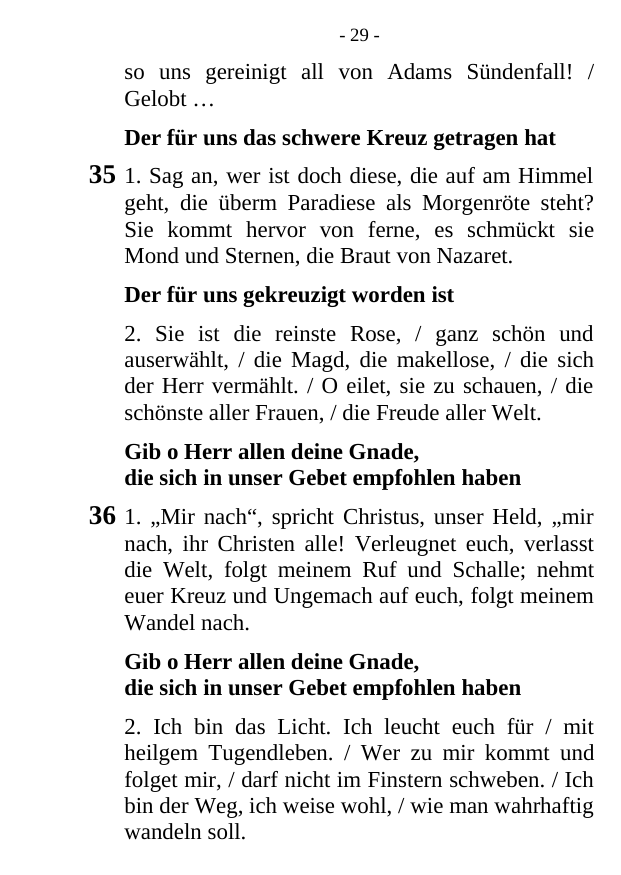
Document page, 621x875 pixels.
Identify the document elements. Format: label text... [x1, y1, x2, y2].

text 36 1. „Mir nach“, spricht Christus, unser Held, „mir nach, ihr Christen alle! Verleugnet euch, verlasst die Welt, folgt meinem Ruf und Schalle; nehmt euer Kreuz und Ungemach auf euch, folgt meinem Wandel nach. [89, 499, 595, 635]
subtitle Gib o Herr allen deine Gnade, [124, 438, 595, 464]
text 2. Sie ist die reinste Rose, / ganz schön und auserwählt, / die Magd, die makellose, / die sich der Herr vermählt. / O eilet, sie zu schauen, / die schönste aller Frauen, / die Freude aller Welt. [124, 320, 595, 425]
subtitle Gib o Herr allen deine Gnade, [124, 648, 595, 674]
subtitle die sich in unser Gebet empfohlen haben [124, 674, 595, 701]
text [124, 58, 595, 111]
subtitle Der für uns gekreuzigt worden ist [124, 281, 595, 307]
subtitle die sich in unser Gebet empfohlen haben [124, 464, 595, 490]
text 35 1. Sag an, wer ist doch diese, die auf am Himmel geht, die überm Paradiese als Morgenröte steht? Sie kommt hervor von ferne, es schmückt sie Mond und Sternen, die Braut von Nazaret. [89, 158, 595, 268]
subtitle Der für uns das schwere Kreuz getragen hat [124, 123, 595, 150]
text 2. Ich bin das Licht. Ich leucht euch für / mit heilgem Tugendleben. / Wer zu mir kommt und folget mir, / darf nicht im Finstern schweben. / Ich bin der Weg, ich weise wohl, / wie man wahrhaftig wandeln soll. [124, 713, 595, 845]
